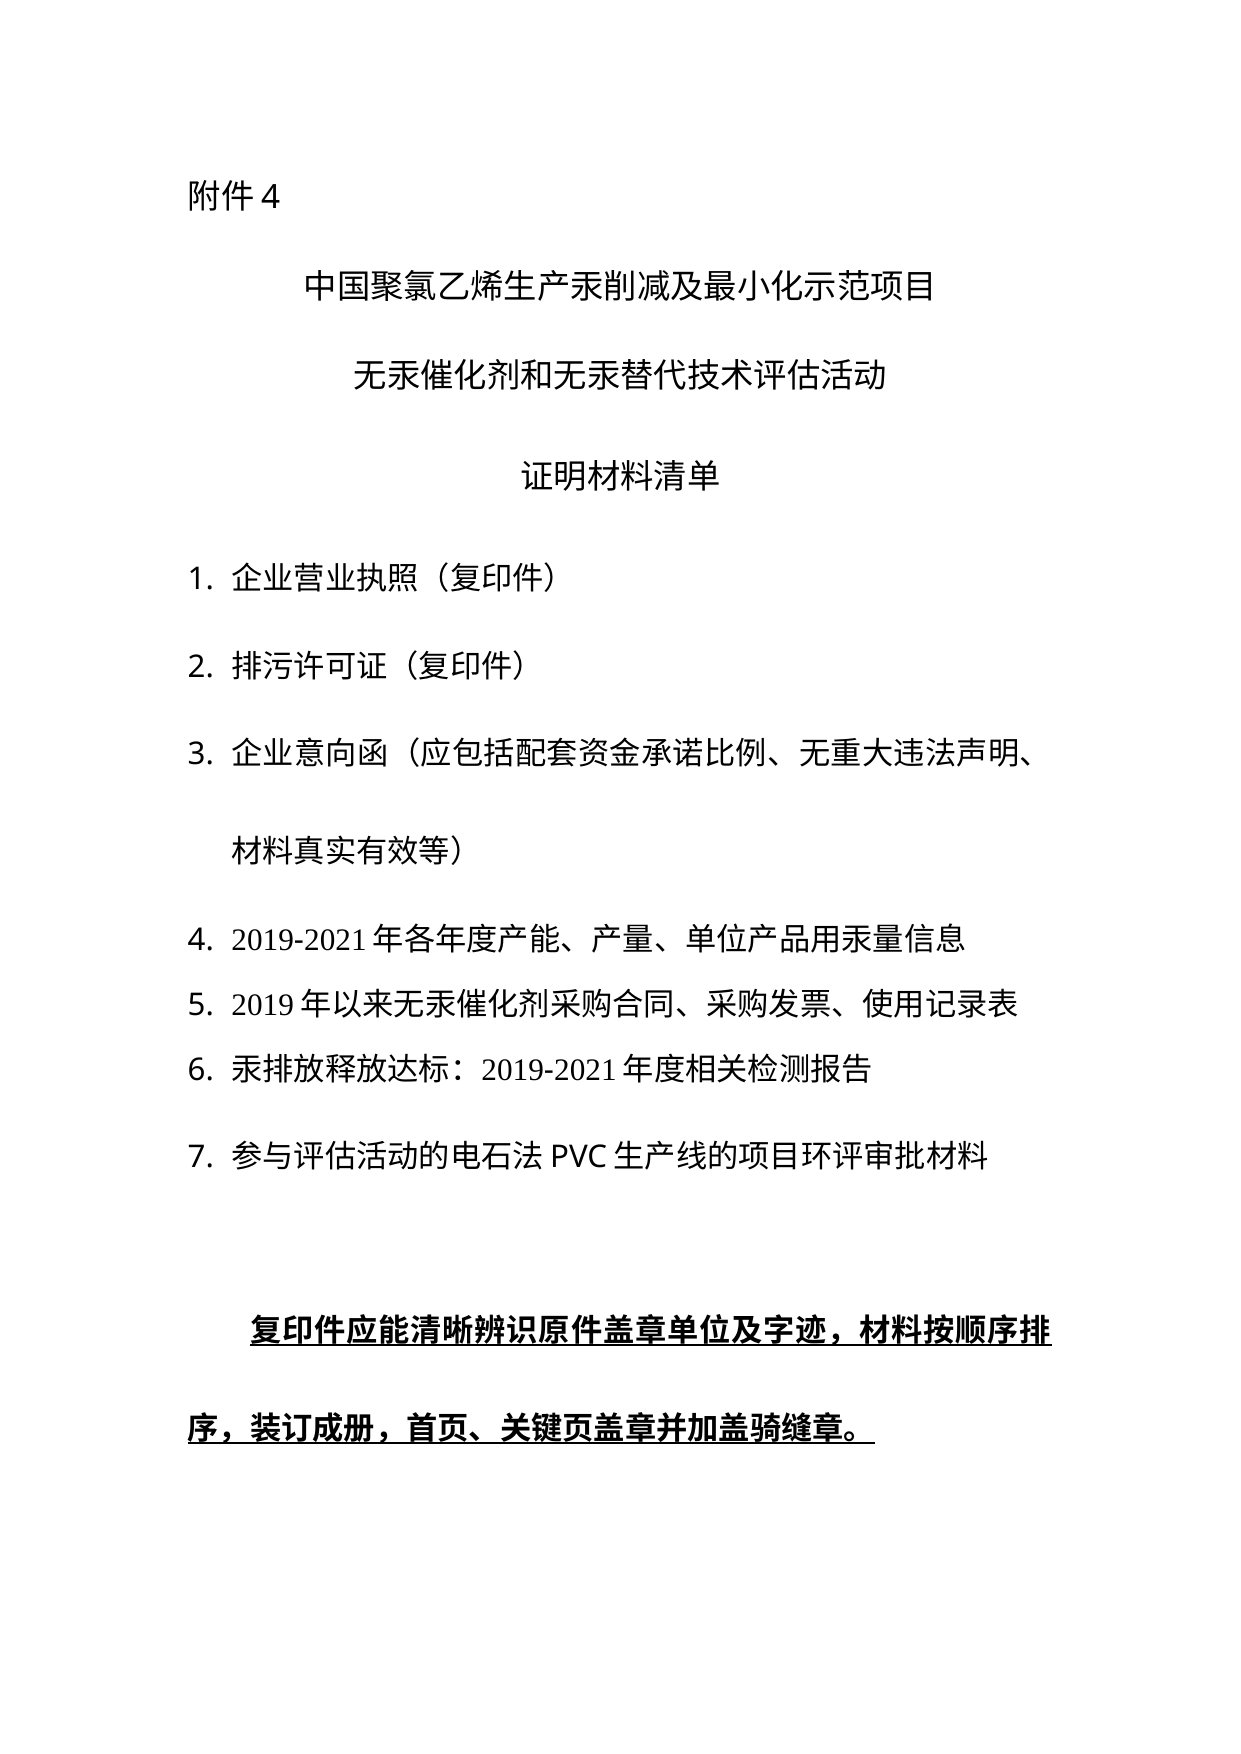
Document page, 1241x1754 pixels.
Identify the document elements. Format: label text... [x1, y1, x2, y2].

list 企业营业执照（复印件） [187, 543, 1053, 608]
list 排污许可证（复印件） [187, 631, 1053, 696]
text 无汞催化剂和无汞替代技术评估活动 [187, 340, 1053, 405]
text 复印件应能清晰辨识原件盖章单位及字迹，材料按顺序排序，装订成册，首页、关键页盖章并加盖骑缝章。 [187, 1296, 1053, 1458]
list 企业意向函（应包括配套资金承诺比例、无重大违法声明、材料真实有效等） [187, 719, 1053, 881]
list 2019年以来无汞催化剂采购合同、采购发票、使用记录表 [187, 969, 1053, 1034]
text 中国聚氯乙烯生产汞削减及最小化示范项目 [187, 251, 1053, 316]
text 证明材料清单 [187, 442, 1053, 507]
text 附件4 [187, 162, 1053, 227]
list 参与评估活动的电石法PVC生产线的项目环评审批材料 [187, 1122, 1053, 1187]
list 2019-2021年各年度产能、产量、单位产品用汞量信息 [187, 904, 1053, 969]
list 汞排放释放达标：2019-2021年度相关检测报告 [187, 1034, 1053, 1099]
